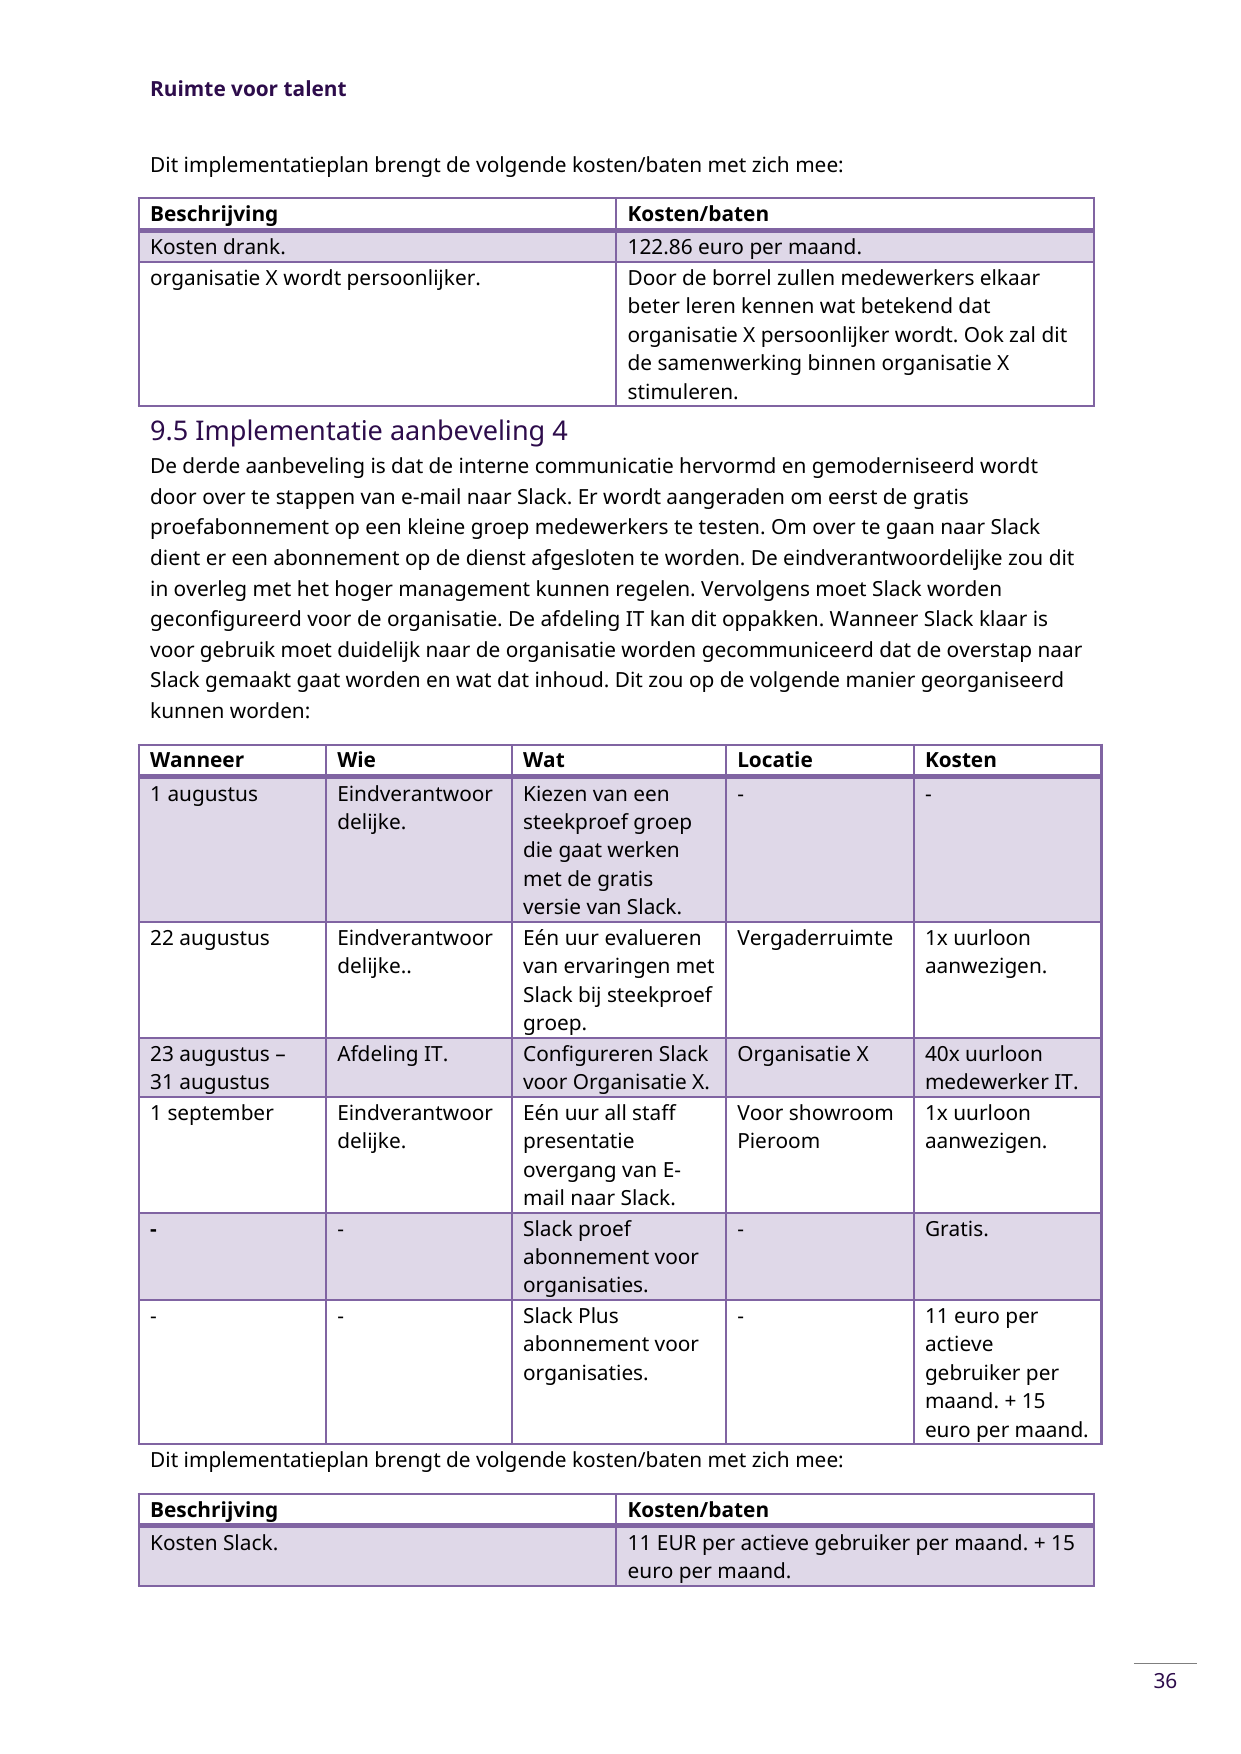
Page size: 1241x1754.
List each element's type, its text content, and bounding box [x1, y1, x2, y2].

table_cell - [727, 1214, 913, 1299]
table_header Kosten/baten [617, 1495, 1093, 1523]
table_header Beschrijving [140, 1495, 615, 1523]
table_cell Gratis. [915, 1214, 1100, 1299]
table_header Wat [513, 746, 725, 774]
table_cell 1 september [140, 1098, 325, 1212]
text Dit implementatieplan brengt de volgende kosten/baten met zich mee: [150, 1445, 1090, 1474]
table_cell 11 euro per actieve gebruiker per maand. + 15 euro per maand. [915, 1301, 1100, 1443]
table_cell 23 augustus – 31 augustus [140, 1039, 325, 1096]
table_cell Eén uur evalueren van ervaringen met Slack bij steekproef groep. [513, 923, 725, 1037]
table_cell 1x uurloon aanwezigen. [915, 1098, 1100, 1212]
table_cell - [727, 779, 913, 921]
table_cell Kiezen van een steekproef groep die gaat werken met de gratis versie van Slack. [513, 779, 725, 921]
table_cell organisatie X wordt persoonlijker. [140, 263, 615, 405]
table_cell Eindverantwoordelijke. [327, 779, 511, 921]
table_cell Eén uur all staff presentatie overgang van E-mail naar Slack. [513, 1098, 725, 1212]
table_cell - [140, 1301, 325, 1443]
table_cell Eindverantwoordelijke.. [327, 923, 511, 1037]
table_cell - [915, 779, 1100, 921]
table_header Beschrijving [140, 199, 615, 228]
table_cell - [327, 1301, 511, 1443]
table_header Wanneer [140, 746, 325, 774]
table_header Locatie [727, 746, 913, 774]
table_cell Door de borrel zullen medewerkers elkaar beter leren kennen wat betekend dat organisatie X persoonlijker wordt. Ook zal dit de samenwerking binnen organisatie X stimuleren. [617, 263, 1093, 405]
table_cell - [140, 1214, 325, 1299]
text De derde aanbeveling is dat de interne communicatie hervormd en gemoderniseerd wordt door over te stappen van e-mail naar Slack. Er wordt aangeraden om eerst de gratis proefabonnement op een kleine groep medewerkers te testen. Om over te gaan naar Slack dient er een abonnement op de dienst afgesloten te worden. De eindverantwoordelijke zou dit in overleg met het hoger management kunnen regelen. Vervolgens moet Slack worden geconfigureerd voor de organisatie. De afdeling IT kan dit oppakken. Wanneer Slack klaar is voor gebruik moet duidelijk naar de organisatie worden gecommuniceerd dat de overstap naar Slack gemaakt gaat worden en wat dat inhoud. Dit zou op de volgende manier georganiseerd kunnen worden: [150, 451, 1090, 725]
table_cell - [727, 1301, 913, 1443]
text Dit implementatieplan brengt de volgende kosten/baten met zich mee: [150, 150, 1090, 178]
table_cell 122.86 euro per maand. [617, 233, 1093, 261]
table_cell Slack proef abonnement voor organisaties. [513, 1214, 725, 1299]
table_cell Kosten Slack. [140, 1528, 615, 1585]
table_cell Kosten drank. [140, 233, 615, 261]
table_cell 1 augustus [140, 779, 325, 921]
table_cell 22 augustus [140, 923, 325, 1037]
table_cell Voor showroom Pieroom [727, 1098, 913, 1212]
table_cell Organisatie X [727, 1039, 913, 1096]
table_cell Eindverantwoordelijke. [327, 1098, 511, 1212]
table_cell 1x uurloon aanwezigen. [915, 923, 1100, 1037]
table_cell Configureren Slack voor Organisatie X. [513, 1039, 725, 1096]
table_cell Afdeling IT. [327, 1039, 511, 1096]
table_cell 40x uurloon medewerker IT. [915, 1039, 1100, 1096]
table_cell Vergaderruimte [727, 923, 913, 1037]
subtitle 9.5 Implementatie aanbeveling 4 [150, 411, 1090, 448]
table_header Kosten [915, 746, 1100, 774]
table_cell 11 EUR per actieve gebruiker per maand. + 15 euro per maand. [617, 1528, 1093, 1585]
table_cell Slack Plus abonnement voor organisaties. [513, 1301, 725, 1443]
table_cell - [327, 1214, 511, 1299]
table_header Wie [327, 746, 511, 774]
table_header Kosten/baten [617, 199, 1093, 228]
